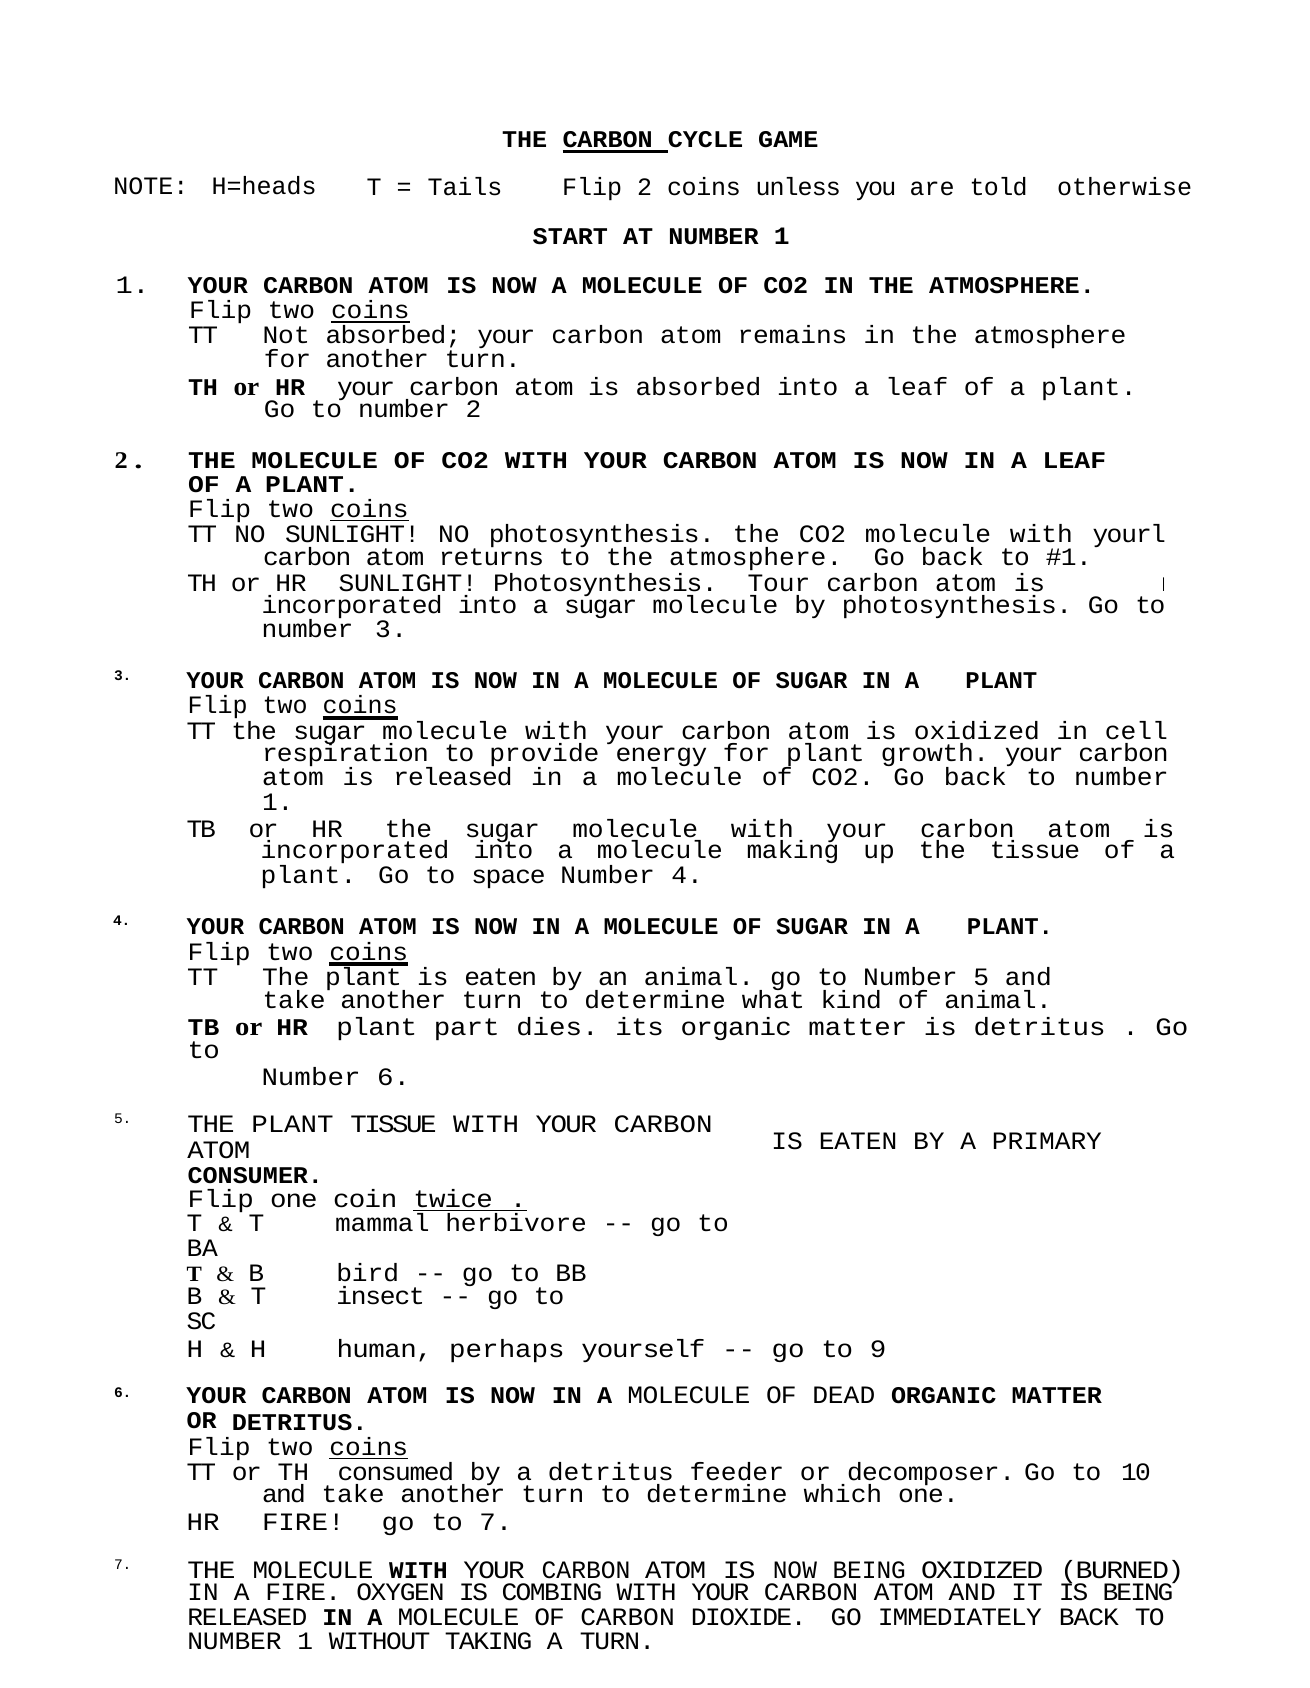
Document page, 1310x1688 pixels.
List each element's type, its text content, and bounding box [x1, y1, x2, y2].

text TT The plant is eaten by an animal. go to Number 5 and take another turn to determine what kind of animal. [187, 965, 1114, 1016]
text IS EATEN BY A PRIMARY [771, 1129, 1220, 1157]
text Flip two coins [187, 694, 1127, 719]
text TT the sugar molecule with your carbon atom is oxidized in cell respiration to provide energy for plant growth. your carbon atom is released in a molecule of CO2. Go back to number 1. [186, 720, 1168, 818]
list YOUR CARBON ATOM IS NOW IN A MOLECULE OF SUGAR IN A PLANT. [113, 912, 1220, 940]
list YOUR CARBON ATOM IS NOW IN A MOLECULE OF DEAD ORGANIC MATTER OR DETRITUS. [114, 1386, 1127, 1436]
text START AT NUMBER 1 [102, 224, 1220, 252]
text Flip two coins [187, 1436, 1127, 1460]
text CONSUMER. [187, 1164, 755, 1188]
text TH or HR SUNLIGHT! Photosynthesis. Tour carbon atom is I incorporated into a sugar molecule by photosynthesis. Go to number 3. [187, 572, 1165, 645]
text TH or HR your carbon atom is absorbed into a leaf of a plant. Go to number 2 [188, 373, 1176, 425]
text T & B bird -- go to BB B & T insect -- go to SC [186, 1261, 607, 1337]
text Flip two coins [188, 497, 1127, 522]
text NOTE: H=heads T = Tails Flip 2 coins unless you are told otherwise [102, 174, 1203, 203]
text 1. YOUR CARBON ATOM IS NOW A MOLECULE OF CO2 IN THE ATMOSPHERE. [115, 273, 1127, 299]
text TT NO SUNLIGHT! NO photosynthesis. the CO2 molecule with yourl carbon atom returns to the atmosphere. Go back to #1. [187, 523, 1166, 572]
text Flip one coin twice . [187, 1188, 755, 1212]
text Number 6. [261, 1063, 1127, 1090]
text TT or TH consumed by a detritus feeder or decomposer. Go to 10 and take another turn to determine which one. [186, 1460, 1204, 1509]
text T & T mammal herbivore -- go to BA [186, 1212, 755, 1261]
text H & H human, perhaps yourself -- go to 9 [186, 1337, 1127, 1362]
list THE MOLECULE WITH YOUR CARBON ATOM IS NOW BEING OXIDIZED (BURNED) IN A FIRE. OXYGEN IS COMBING WITH YOUR CARBON ATOM AND IT IS BEING RELEASED IN A MOLECULE OF CARBON DIOXIDE. GO IMMEDIATELY BACK TO NUMBER 1 WITHOUT TAKING A TURN. [114, 1559, 1208, 1657]
text HR FIRE! go to 7. [186, 1509, 1127, 1535]
text Flip two coins [187, 940, 1127, 965]
list YOUR CARBON ATOM IS NOW IN A MOLECULE OF SUGAR IN A PLANT [114, 667, 1220, 694]
text TB or HR the sugar molecule with your carbon atom is incorporated into a molecule making up the tissue of a plant. Go to space Number 4. [186, 818, 1175, 891]
text 2 . THE MOLECULE OF CO2 WITH YOUR CARBON ATOM IS NOW IN A LEAF OF A PLANT. [114, 449, 1127, 497]
text THE CARBON CYCLE GAME [102, 127, 1218, 154]
text Flip two coins [189, 299, 1127, 324]
list THE PLANT TISSUE WITH YOUR CARBON ATOM [114, 1111, 755, 1164]
text TB or HR plant part dies. its organic matter is detritus . Go to [187, 1016, 1204, 1063]
text TT Not absorbed; your carbon atom remains in the atmosphere for another turn. [188, 324, 1160, 373]
